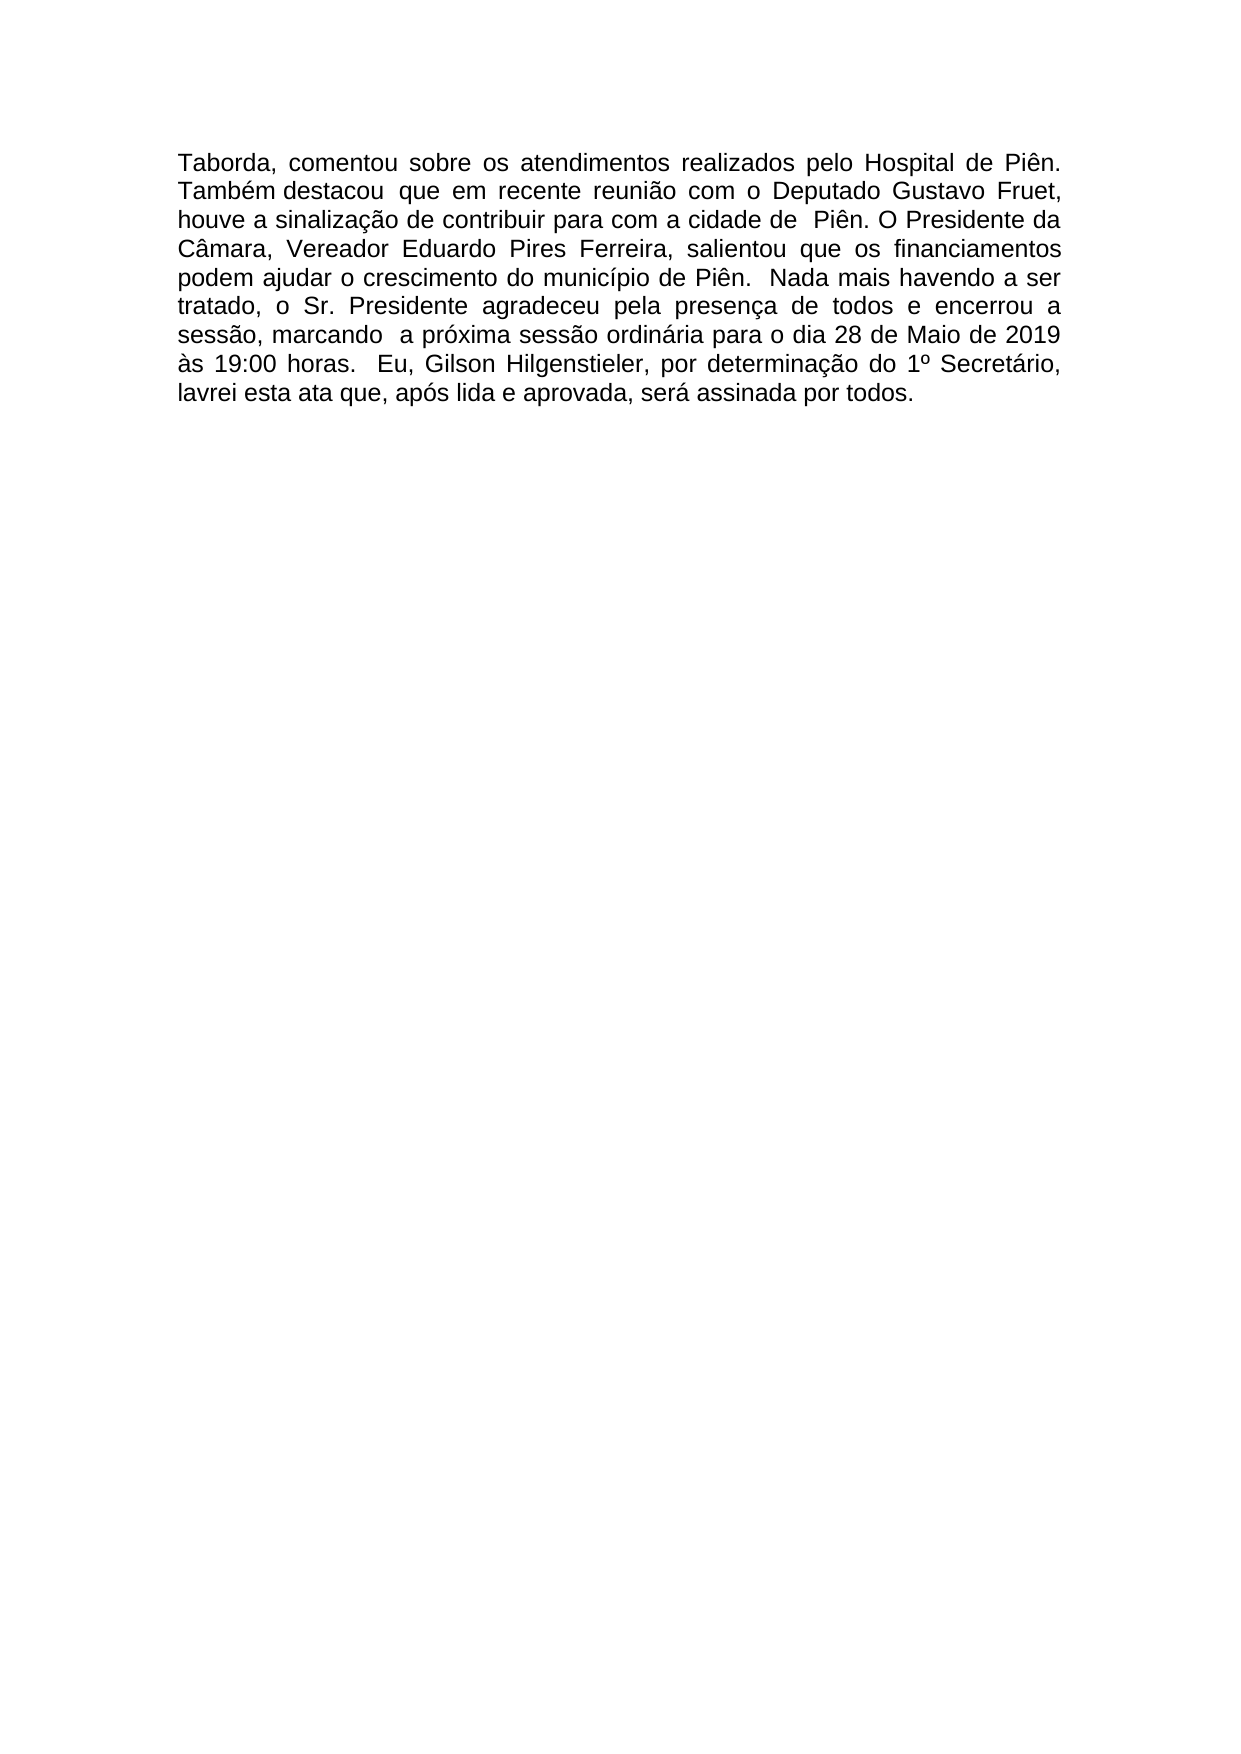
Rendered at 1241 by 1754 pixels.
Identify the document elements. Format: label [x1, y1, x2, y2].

text [177, 148, 1063, 406]
